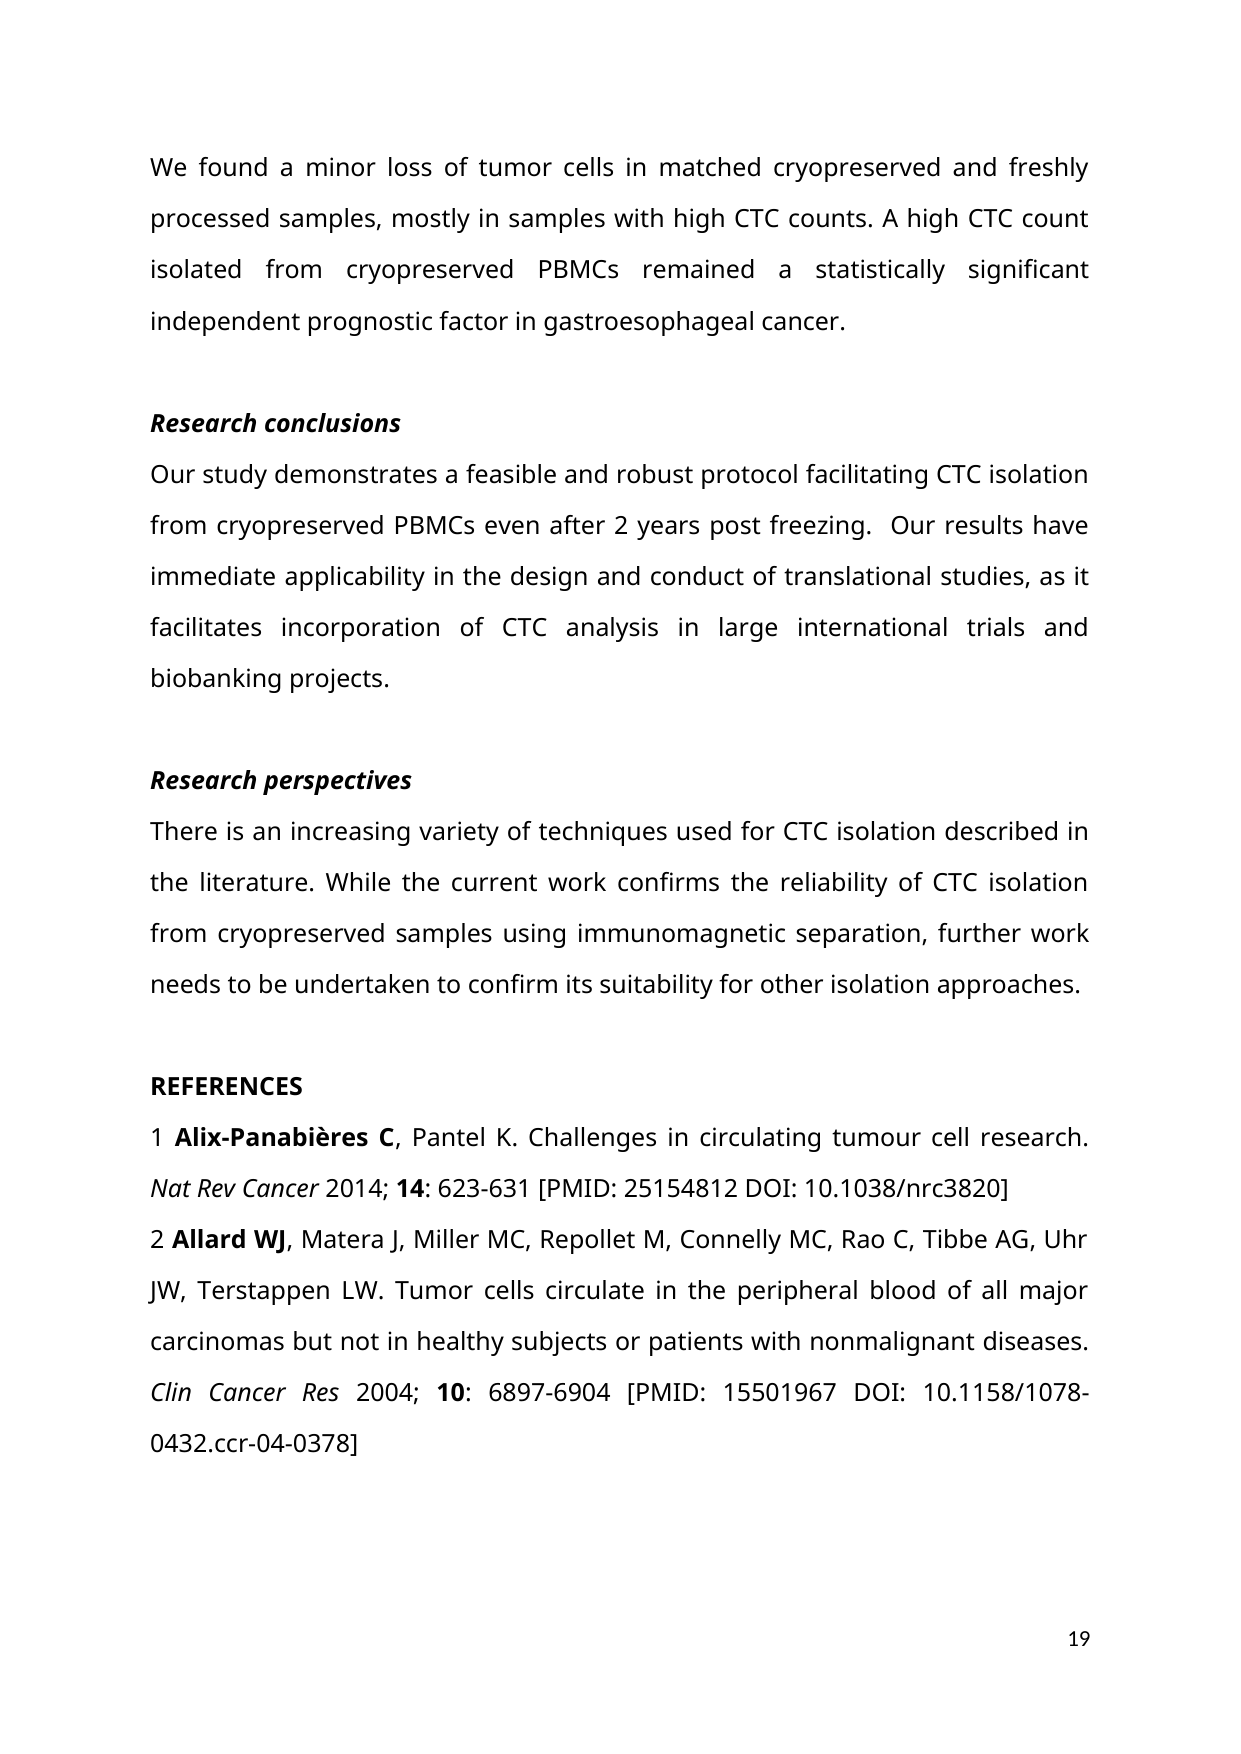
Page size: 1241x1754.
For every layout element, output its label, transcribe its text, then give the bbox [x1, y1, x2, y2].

text Research conclusions [150, 405, 1090, 439]
text There is an increasing variety of techniques used for CTC isolation described in the literature. While the current work confirms the reliability of CTC isolation from cryopreserved samples using immunomagnetic separation, further work needs to be undertaken to confirm its suitability for other isolation approaches. [150, 813, 1090, 1001]
text Research perspectives [150, 762, 1090, 797]
text We found a minor loss of tumor cells in matched cryopreserved and freshly processed samples, mostly in samples with high CTC counts. A high CTC count isolated from cryopreserved PBMCs remained a statistically significant independent prognostic factor in gastroesophageal cancer. [150, 150, 1090, 337]
text Our study demonstrates a feasible and robust protocol facilitating CTC isolation from cryopreserved PBMCs even after 2 years post freezing. Our results have immediate applicability in the design and conduct of translational studies, as it facilitates incorporation of CTC analysis in large international trials and biobanking projects. [150, 456, 1090, 694]
text REFERENCES [150, 1069, 1090, 1103]
text 2 Allard WJ, Matera J, Miller MC, Repollet M, Connelly MC, Rao C, Tibbe AG, Uhr JW, Terstappen LW. Tumor cells circulate in the peripheral blood of all major carcinomas but not in healthy subjects or patients with nonmalignant diseases. Clin Cancer Res 2004; 10: 6897-6904 [PMID: 15501967 DOI: 10.1158/1078-0432.ccr-04-0378] [150, 1222, 1090, 1460]
text 1 Alix-Panabières C, Pantel K. Challenges in circulating tumour cell research. Nat Rev Cancer 2014; 14: 623-631 [PMID: 25154812 DOI: 10.1038/nrc3820] [150, 1120, 1090, 1205]
